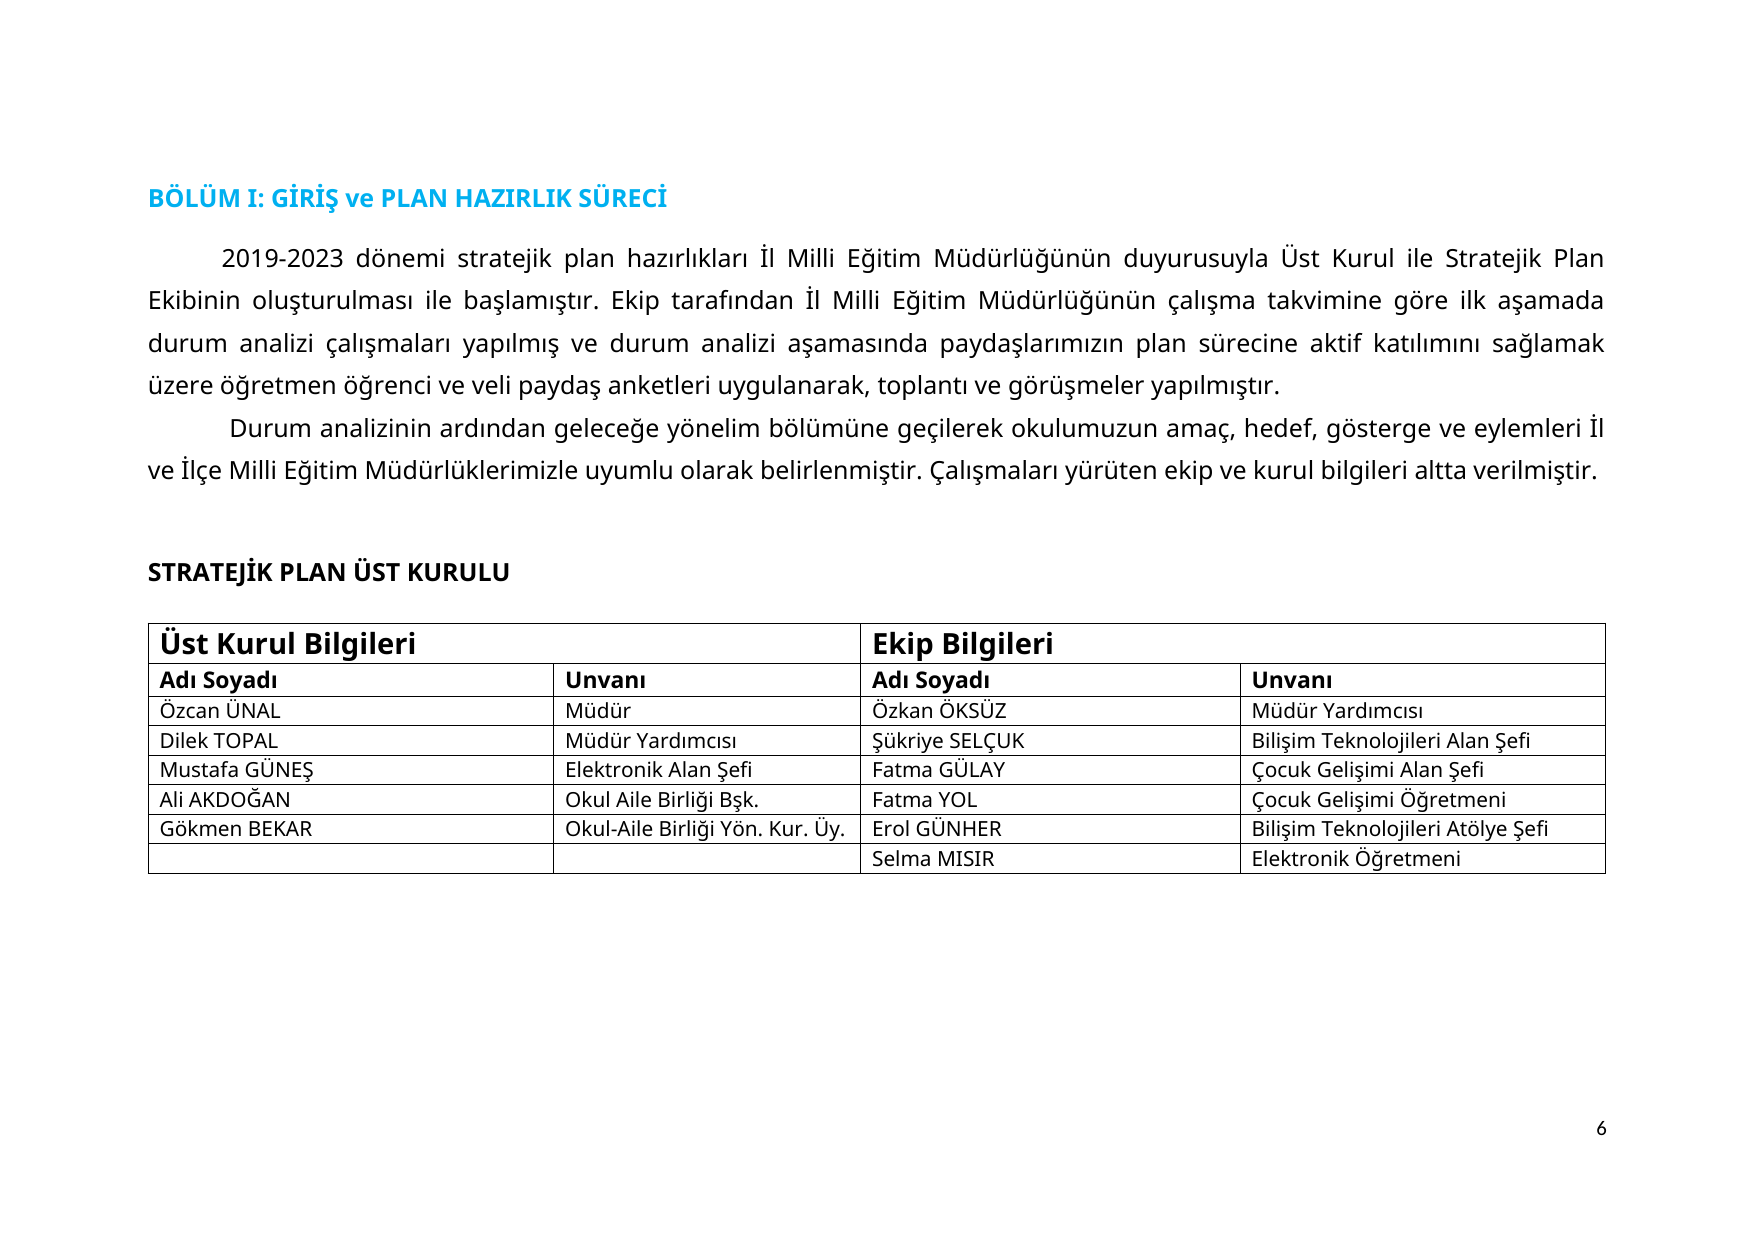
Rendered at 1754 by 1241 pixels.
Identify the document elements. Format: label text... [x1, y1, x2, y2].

table_cell Okul-Aile Birliği Yön. Kur. Üy. [554, 815, 860, 843]
table_cell Ali AKDOĞAN [149, 785, 553, 813]
table_cell Okul Aile Birliği Bşk. [554, 785, 860, 813]
table_cell Çocuk Gelişimi Alan Şefi [1241, 756, 1605, 784]
table_cell Selma MISIR [861, 844, 1240, 872]
table_cell Müdür Yardımcısı [1241, 697, 1605, 725]
subtitle BÖLÜM I: GİRİŞ ve PLAN HAZIRLIK SÜRECİ [148, 181, 1606, 215]
table_cell Elektronik Alan Şefi [554, 756, 860, 784]
table_cell Mustafa GÜNEŞ [149, 756, 553, 784]
table_cell Elektronik Öğretmeni [1241, 844, 1605, 872]
table_cell Adı Soyadı [861, 664, 1240, 696]
table_cell Unvanı [554, 664, 860, 696]
table_cell [149, 844, 553, 872]
table_cell Özcan ÜNAL [149, 697, 553, 725]
text Durum analizinin ardından geleceğe yönelim bölümüne geçilerek okulumuzun amaç, hedef, gösterge ve eylemleri İl ve İlçe Milli Eğitim Müdürlüklerimizle uyumlu olarak belirlenmiştir. Çalışmaları yürüten ekip ve kurul bilgileri altta verilmiştir. [148, 410, 1606, 487]
table_header Ekip Bilgileri [861, 624, 1605, 663]
table_cell Çocuk Gelişimi Öğretmeni [1241, 785, 1605, 813]
table_cell Dilek TOPAL [149, 726, 553, 754]
table_cell Gökmen BEKAR [149, 815, 553, 843]
table_cell Unvanı [1241, 664, 1605, 696]
table_cell Adı Soyadı [149, 664, 553, 696]
table_cell Fatma GÜLAY [861, 756, 1240, 784]
table_cell Bilişim Teknolojileri Atölye Şefi [1241, 815, 1605, 843]
table_cell [554, 844, 860, 872]
table_cell Erol GÜNHER [861, 815, 1240, 843]
table_cell Şükriye SELÇUK [861, 726, 1240, 754]
table_cell Müdür [554, 697, 860, 725]
table_cell Müdür Yardımcısı [554, 726, 860, 754]
table_header Üst Kurul Bilgileri [149, 624, 860, 663]
text 2019-2023 dönemi stratejik plan hazırlıkları İl Milli Eğitim Müdürlüğünün duyurusuyla Üst Kurul ile Stratejik Plan Ekibinin oluşturulması ile başlamıştır. Ekip tarafından İl Milli Eğitim Müdürlüğünün çalışma takvimine göre ilk aşamada durum analizi çalışmaları yapılmış ve durum analizi aşamasında paydaşlarımızın plan sürecine aktif katılımını sağlamak üzere öğretmen öğrenci ve veli paydaş anketleri uygulanarak, toplantı ve görüşmeler yapılmıştır. [148, 240, 1606, 402]
table_cell Bilişim Teknolojileri Alan Şefi [1241, 726, 1605, 754]
table_cell Fatma YOL [861, 785, 1240, 813]
text STRATEJİK PLAN ÜST KURULU [148, 554, 1606, 588]
table_cell Özkan ÖKSÜZ [861, 697, 1240, 725]
